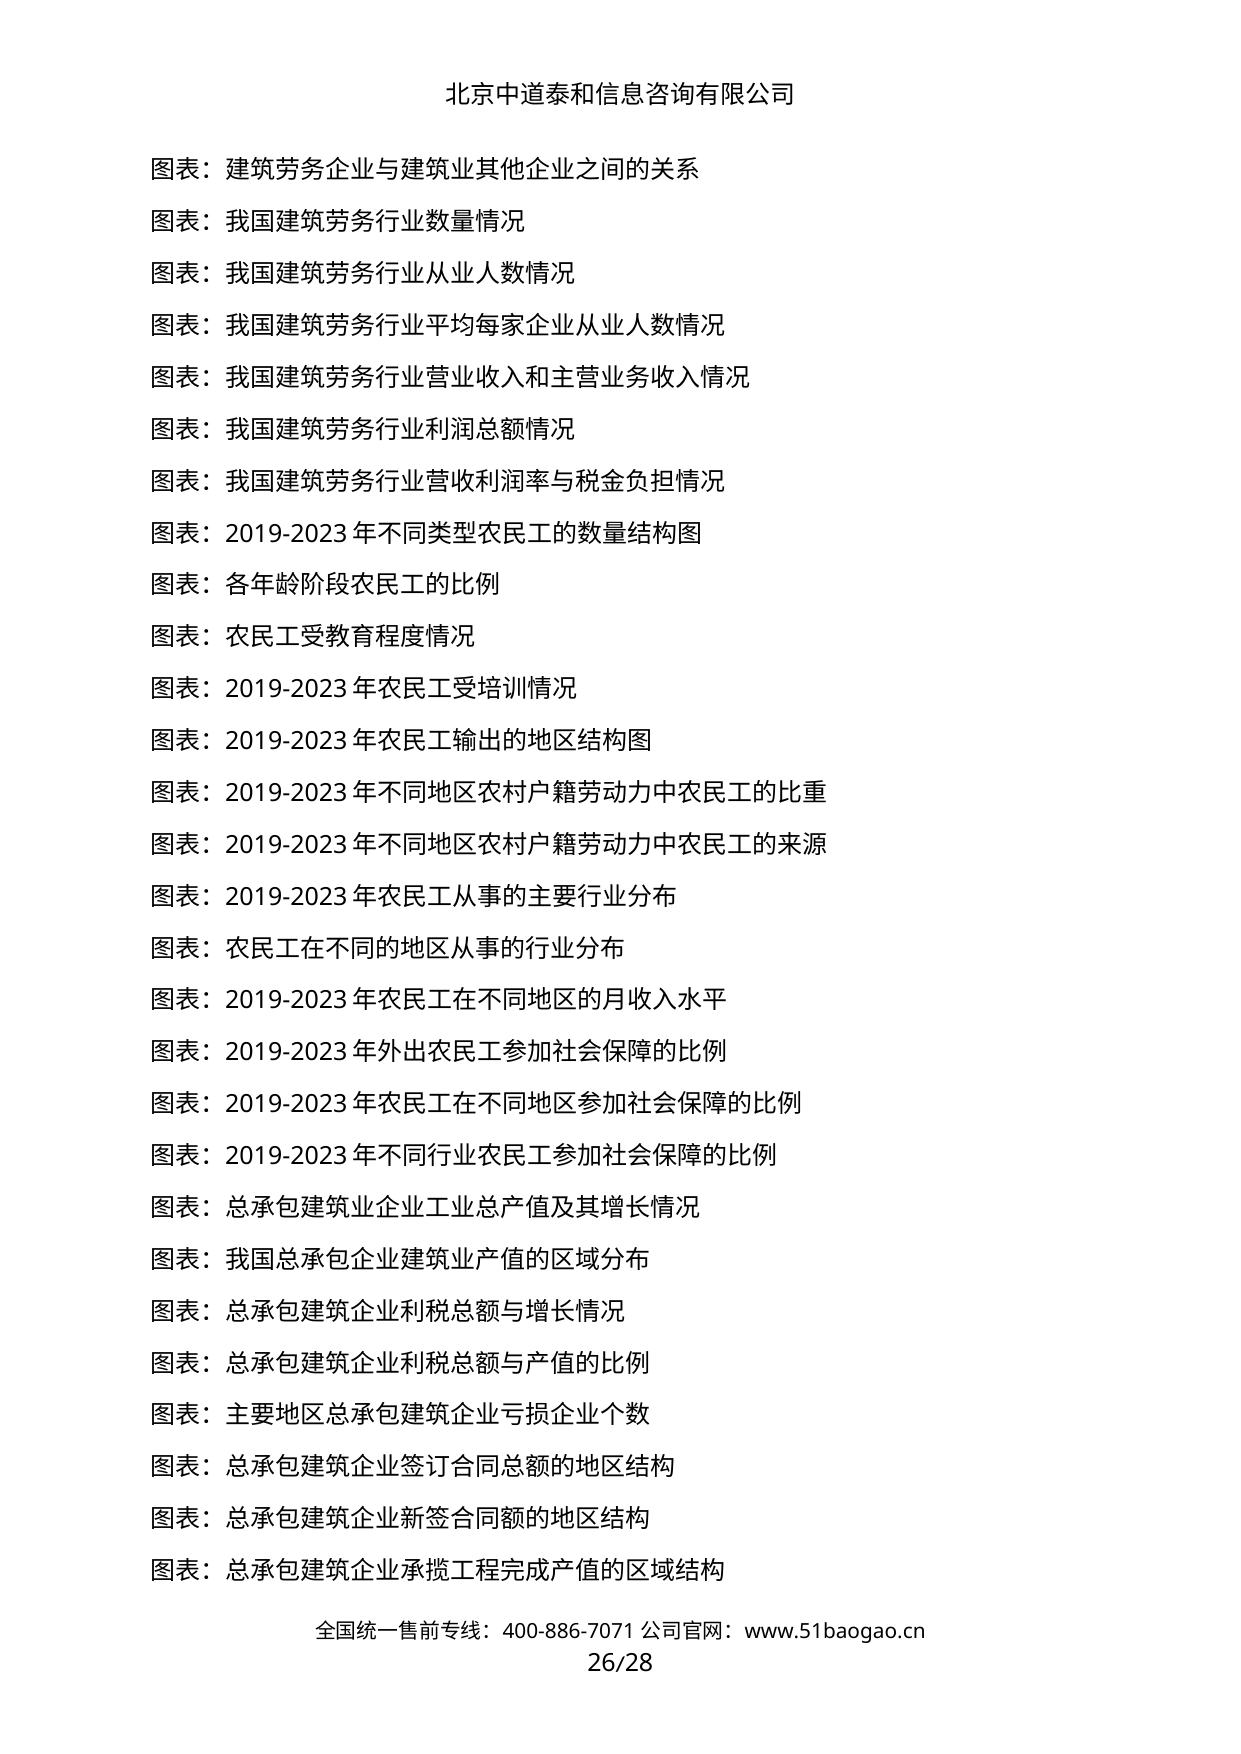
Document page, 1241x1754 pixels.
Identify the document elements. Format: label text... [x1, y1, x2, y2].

text 图表：我国建筑劳务行业利润总额情况 [150, 409, 1090, 446]
text 图表：2019-2023年不同行业农民工参加社会保障的比例 [150, 1136, 1090, 1172]
text 图表：2019-2023年农民工受培训情况 [150, 669, 1090, 705]
text 图表：总承包建筑企业签订合同总额的地区结构 [150, 1447, 1090, 1483]
text 图表：我国建筑劳务行业平均每家企业从业人数情况 [150, 306, 1090, 342]
text 图表：各年龄阶段农民工的比例 [150, 565, 1090, 601]
text 图表：2019-2023年不同地区农村户籍劳动力中农民工的来源 [150, 824, 1090, 861]
text 图表：总承包建筑企业新签合同额的地区结构 [150, 1499, 1090, 1535]
text 图表：总承包建筑企业承揽工程完成产值的区域结构 [150, 1551, 1090, 1587]
text 图表：农民工在不同的地区从事的行业分布 [150, 928, 1090, 964]
text 图表：建筑劳务企业与建筑业其他企业之间的关系 [150, 150, 1090, 186]
text 图表：总承包建筑业企业工业总产值及其增长情况 [150, 1187, 1090, 1224]
text 图表：总承包建筑企业利税总额与产值的比例 [150, 1343, 1090, 1379]
text 图表：2019-2023年不同类型农民工的数量结构图 [150, 513, 1090, 549]
text 图表：农民工受教育程度情况 [150, 617, 1090, 653]
text 图表：2019-2023年外出农民工参加社会保障的比例 [150, 1032, 1090, 1068]
text 图表：主要地区总承包建筑企业亏损企业个数 [150, 1395, 1090, 1431]
text 图表：2019-2023年农民工在不同地区的月收入水平 [150, 980, 1090, 1016]
text 图表：我国建筑劳务行业从业人数情况 [150, 254, 1090, 290]
text 图表：2019-2023年农民工从事的主要行业分布 [150, 876, 1090, 912]
text 图表：2019-2023年农民工输出的地区结构图 [150, 721, 1090, 757]
text 图表：总承包建筑企业利税总额与增长情况 [150, 1291, 1090, 1327]
text 图表：2019-2023年农民工在不同地区参加社会保障的比例 [150, 1084, 1090, 1120]
text 图表：我国建筑劳务行业数量情况 [150, 202, 1090, 238]
text 图表：我国建筑劳务行业营收利润率与税金负担情况 [150, 461, 1090, 497]
text 图表：我国总承包企业建筑业产值的区域分布 [150, 1239, 1090, 1276]
text 图表：我国建筑劳务行业营业收入和主营业务收入情况 [150, 357, 1090, 394]
text 图表：2019-2023年不同地区农村户籍劳动力中农民工的比重 [150, 772, 1090, 809]
